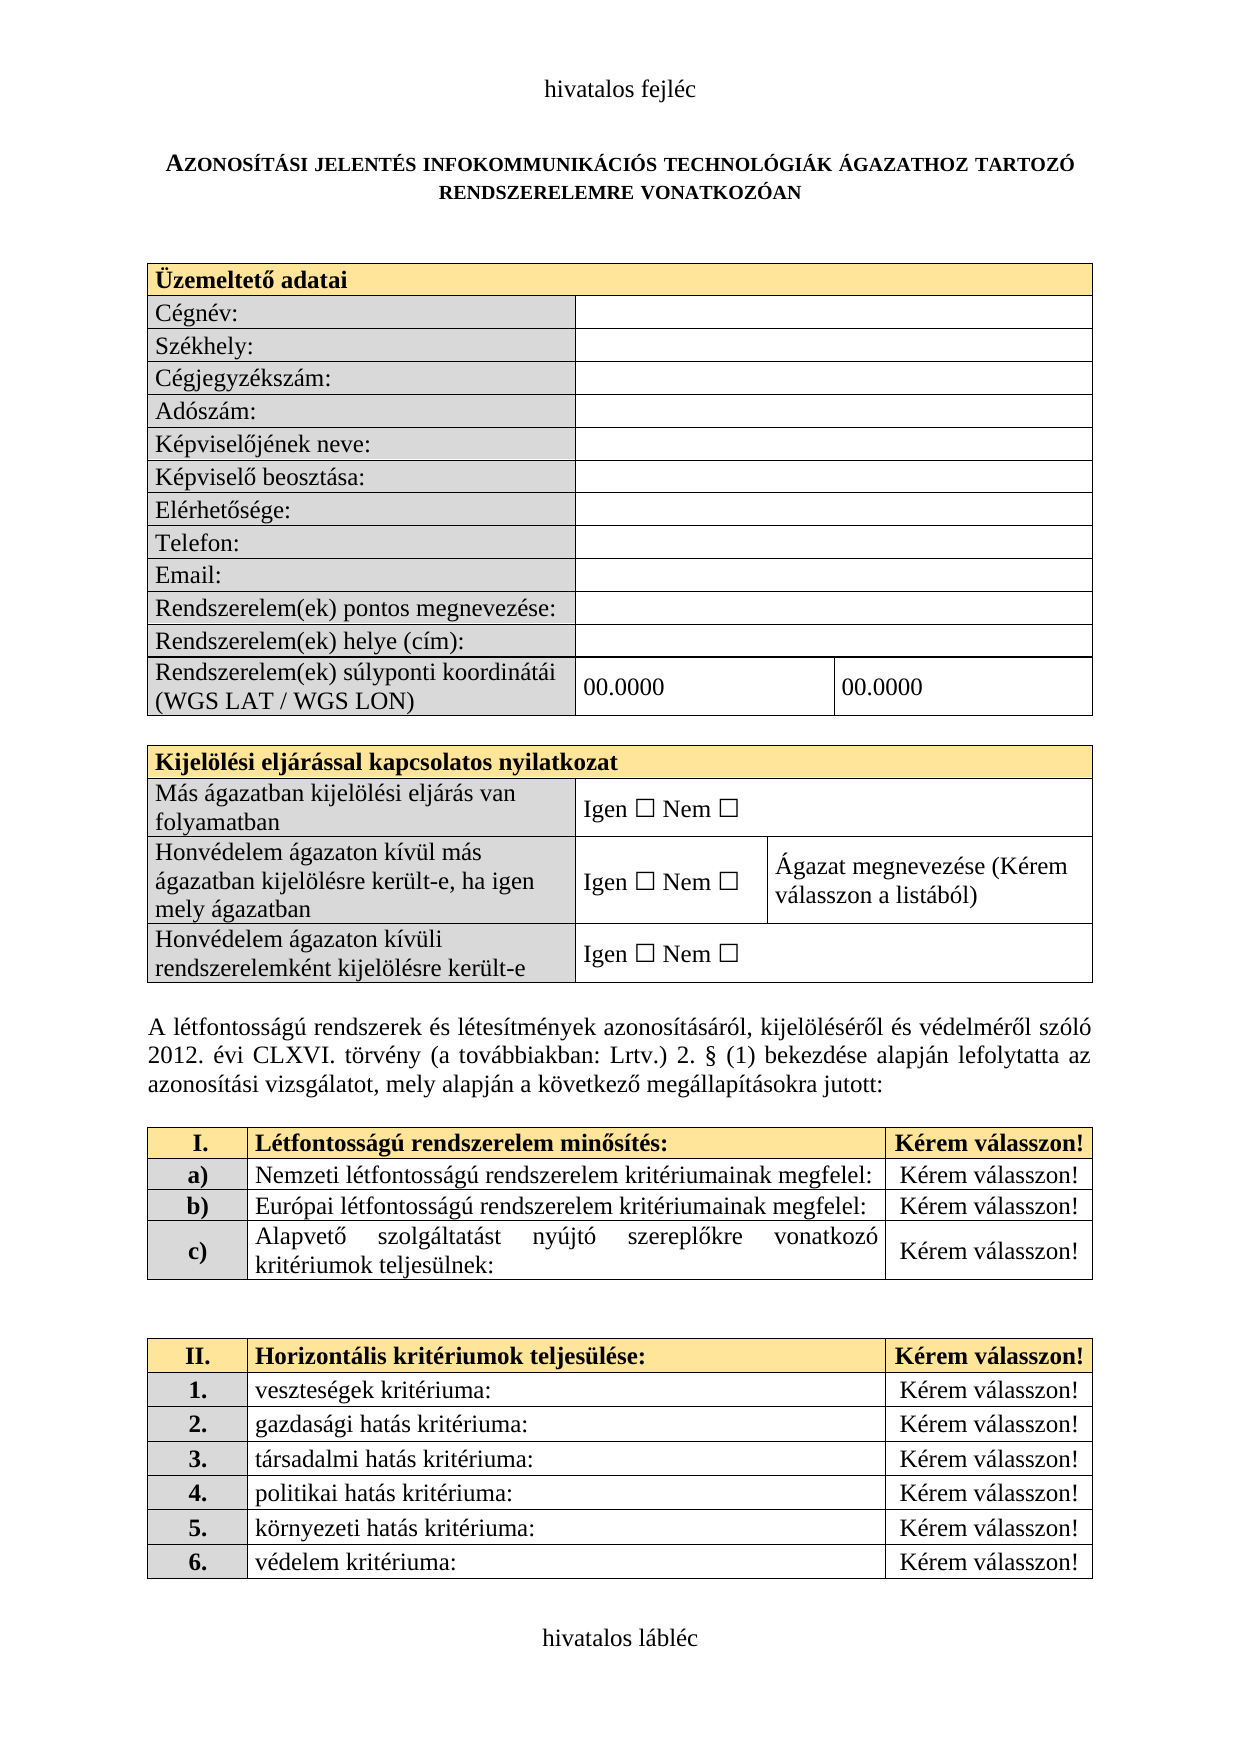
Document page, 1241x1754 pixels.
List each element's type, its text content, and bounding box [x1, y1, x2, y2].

table_cell [886, 1442, 1092, 1475]
table_cell [576, 362, 1092, 394]
table_cell c) [148, 1221, 247, 1279]
table_header Létfontosságú rendszerelem minősítés: [248, 1128, 885, 1158]
table_cell gazdasági hatás kritériuma: [248, 1407, 885, 1441]
table_cell [576, 493, 1092, 525]
table_cell [576, 296, 1092, 328]
table_header Kijelölési eljárással kapcsolatos nyilatkozat [148, 746, 1092, 777]
table_header Horizontális kritériumok teljesülése: [248, 1339, 885, 1372]
table_cell [886, 1159, 1092, 1189]
table_header II. [148, 1339, 247, 1372]
table_cell veszteségek kritériuma: [248, 1373, 885, 1406]
table_cell környezeti hatás kritériuma: [248, 1510, 885, 1544]
table_cell [576, 395, 1092, 427]
table_cell 1. [148, 1373, 247, 1406]
table_cell Székhely: [148, 329, 575, 361]
table_cell b) [148, 1190, 247, 1220]
table_header [886, 1339, 1092, 1372]
table_cell Honvédelem ágazaton kívüli rendszerelemként kijelölésre került-e [148, 924, 575, 982]
table_cell Európai létfontosságú rendszerelem kritériumainak megfelel: [248, 1190, 885, 1220]
table_cell 2. [148, 1407, 247, 1441]
table_cell [886, 1476, 1092, 1509]
table_cell [886, 1221, 1092, 1279]
table_cell Rendszerelem(ek) súlyponti koordinátái (WGS LAT / WGS LON) [148, 658, 575, 715]
table_cell Rendszerelem(ek) helye (cím): [148, 625, 575, 656]
table_cell 3. [148, 1442, 247, 1475]
text A létfontosságú rendszerek és létesítmények azonosításáról, kijelöléséről és védelméről szóló 2012. évi CLXVI. törvény (a továbbiakban: Lrtv.) 2. § (1) bekezdése alapján lefolytatta az azonosítási vizsgálatot, mely alapján a következő megállapításokra jutott: [148, 1012, 1093, 1098]
table_cell Cégnév: [148, 296, 575, 328]
table_cell Rendszerelem(ek) pontos megnevezése: [148, 592, 575, 623]
table_cell [576, 428, 1092, 459]
table_cell Nemzeti létfontosságú rendszerelem kritériumainak megfelel: [248, 1159, 885, 1189]
table_cell Cégjegyzékszám: [148, 362, 575, 394]
table_cell a) [148, 1159, 247, 1189]
table_cell védelem kritériuma: [248, 1545, 885, 1578]
table_cell 6. [148, 1545, 247, 1578]
table_cell [576, 329, 1092, 361]
table_cell Igen Nem [576, 837, 767, 923]
table_cell Képviselőjének neve: [148, 428, 575, 459]
text Azonosítási jelentés infokommunikációs technológiák ágazathoz tartozó rendszerelemre vonatkozóan [148, 148, 1093, 205]
table_cell [886, 1190, 1092, 1220]
table_cell Igen Nem [576, 779, 1092, 836]
table_cell Képviselő beosztása: [148, 461, 575, 492]
table_cell 00.0000 [576, 658, 834, 715]
table_cell [576, 592, 1092, 623]
table_cell [576, 461, 1092, 492]
table_cell Elérhetősége: [148, 493, 575, 525]
table_cell Email: [148, 559, 575, 591]
table_header Üzemeltető adatai [148, 264, 1092, 295]
table_cell Más ágazatban kijelölési eljárás van folyamatban [148, 779, 575, 836]
table_cell Adószám: [148, 395, 575, 427]
table_cell politikai hatás kritériuma: [248, 1476, 885, 1509]
table_cell Telefon: [148, 526, 575, 558]
table_cell 4. [148, 1476, 247, 1509]
table_cell [886, 1373, 1092, 1406]
table_cell [886, 1407, 1092, 1441]
table_cell [886, 1545, 1092, 1578]
table_cell [576, 625, 1092, 656]
table_header [148, 1128, 247, 1158]
table_cell 00.0000 [835, 658, 1092, 715]
table_cell Honvédelem ágazaton kívül más ágazatban kijelölésre került-e, ha igen mely ágazatban [148, 837, 575, 923]
table_cell társadalmi hatás kritériuma: [248, 1442, 885, 1475]
table_cell 5. [148, 1510, 247, 1544]
table_cell [576, 559, 1092, 591]
table_header [886, 1128, 1092, 1158]
table_cell Igen Nem [576, 924, 1092, 982]
table_cell [886, 1510, 1092, 1544]
table_cell Alapvető szolgáltatást nyújtó szereplőkre vonatkozó kritériumok teljesülnek: [248, 1221, 885, 1279]
table_cell [576, 526, 1092, 558]
